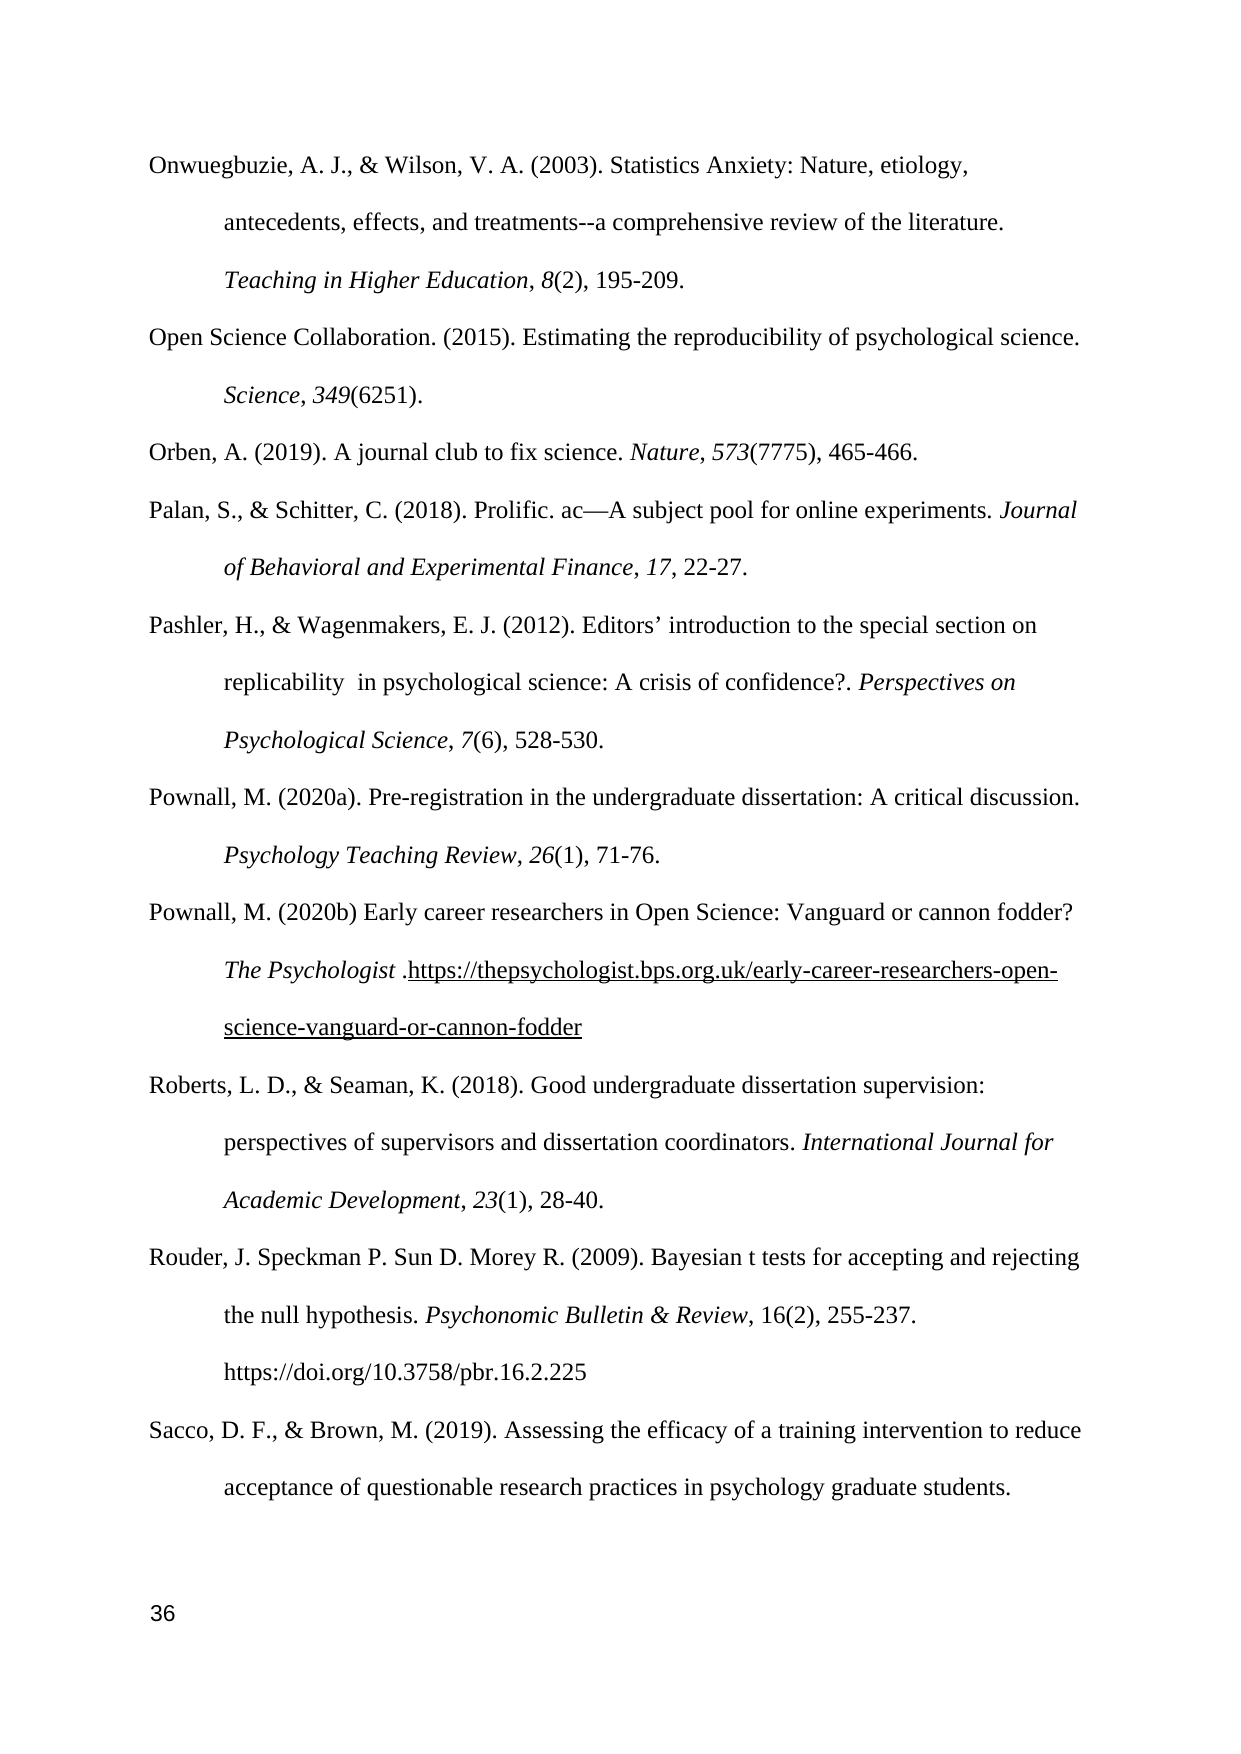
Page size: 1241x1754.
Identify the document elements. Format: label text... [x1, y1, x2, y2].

text Palan, S., & Schitter, C. (2018). Prolific. ac—A subject pool for online experiments. Journal of Behavioral and Experimental Finance, 17, 22-27. [149, 495, 1090, 581]
text Pownall, M. (2020b) Early career researchers in Open Science: Vanguard or cannon fodder? The Psychologist .https://thepsychologist.bps.org.uk/early-career-researchers-open-science-vanguard-or-cannon-fodder [149, 897, 1090, 1041]
text Pownall, M. (2020a). Pre-registration in the undergraduate dissertation: A critical discussion. Psychology Teaching Review, 26(1), 71-76. [149, 782, 1090, 869]
text Roberts, L. D., & Seaman, K. (2018). Good undergraduate dissertation supervision: perspectives of supervisors and dissertation coordinators. International Journal for Academic Development, 23(1), 28-40. [149, 1070, 1090, 1214]
text Orben, A. (2019). A journal club to fix science. Nature, 573(7775), 465-466. [149, 437, 1090, 466]
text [149, 1415, 1090, 1501]
text Rouder, J. Speckman P. Sun D. Morey R. (2009). Bayesian t tests for accepting and rejecting the null hypothesis. Psychonomic Bulletin & Review, 16(2), 255-237. https://doi.org/10.3758/pbr.16.2.225 [149, 1242, 1090, 1386]
text Open Science Collaboration. (2015). Estimating the reproducibility of psychological science. Science, 349(6251). [149, 322, 1090, 409]
text Onwuegbuzie, A. J., & Wilson, V. A. (2003). Statistics Anxiety: Nature, etiology, antecedents, effects, and treatments--a comprehensive review of the literature. Teaching in Higher Education, 8(2), 195-209. [149, 150, 1090, 294]
text Pashler, H., & Wagenmakers, E. J. (2012). Editors’ introduction to the special section on replicability in psychological science: A crisis of confidence?. Perspectives on Psychological Science, 7(6), 528-530. [149, 610, 1090, 754]
